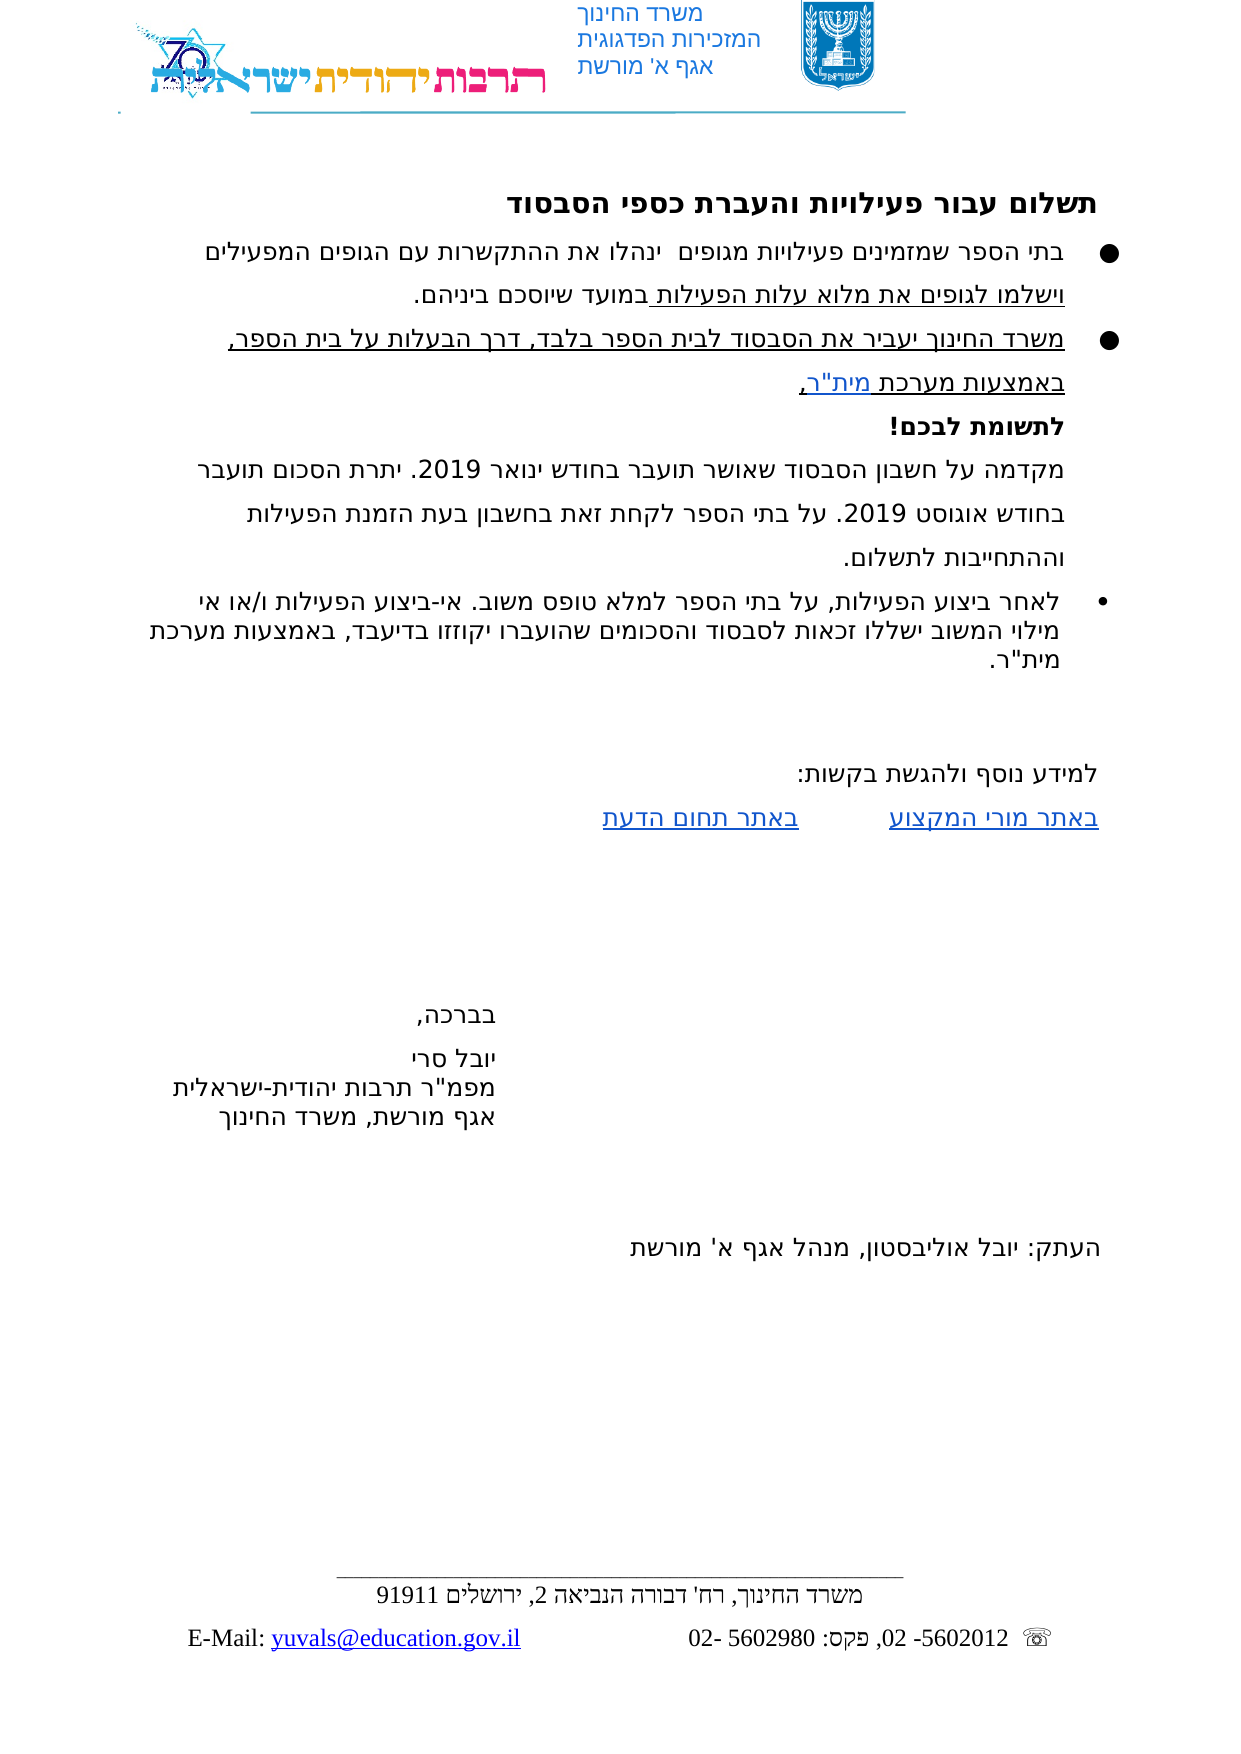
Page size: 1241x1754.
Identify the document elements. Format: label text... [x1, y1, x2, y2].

text תשלום עבור פעילויות והעברת כספי הסבסוד [142, 186, 1098, 220]
list משרד החינוך יעביר את הסבסוד לבית הספר בלבד, דרך הבעלות על בית הספר, באמצעות מערכת מית"ר, [142, 324, 1098, 397]
list לתשומת לבכם! מקדמה על חשבון הסבסוד שאושר תועבר בחודש ינואר 2019. יתרת הסכום תועבר בחודש אוגוסט 2019. על בתי הספר לקחת זאת בחשבון בעת הזמנת הפעילות וההתחייבות לתשלום. [142, 412, 1065, 572]
list לאחר ביצוע הפעילות, על בתי הספר למלא טופס משוב. אי-ביצוע הפעילות ו/או אי מילוי המשוב ישללו זכאות לסבסוד והסכומים שהועברו יקוזזו בדיעבד, באמצעות מערכת מית"ר. [142, 587, 1098, 674]
text אגף מורשת, משרד החינוך [142, 1102, 1023, 1131]
text מפמ"ר תרבות יהודית-ישראלית [142, 1073, 1023, 1102]
text העתק: יובל אוליבסטון, מנהל אגף א' מורשת [142, 1233, 1102, 1263]
text בברכה, [142, 1000, 1023, 1029]
picture [120, 11, 555, 123]
picture [801, 0, 875, 91]
list בתי הספר שמזמינים פעילויות מגופים ינהלו את ההתקשרות עם הגופים המפעילים וישלמו לגופים את מלוא עלות הפעילות במועד שיוסכם ביניהם. [142, 237, 1098, 310]
text למידע נוסף ולהגשת בקשות: [142, 759, 1098, 789]
text באתר מורי המקצוע באתר תחום הדעת [142, 803, 1098, 832]
text יובל סרי [142, 1044, 1023, 1073]
